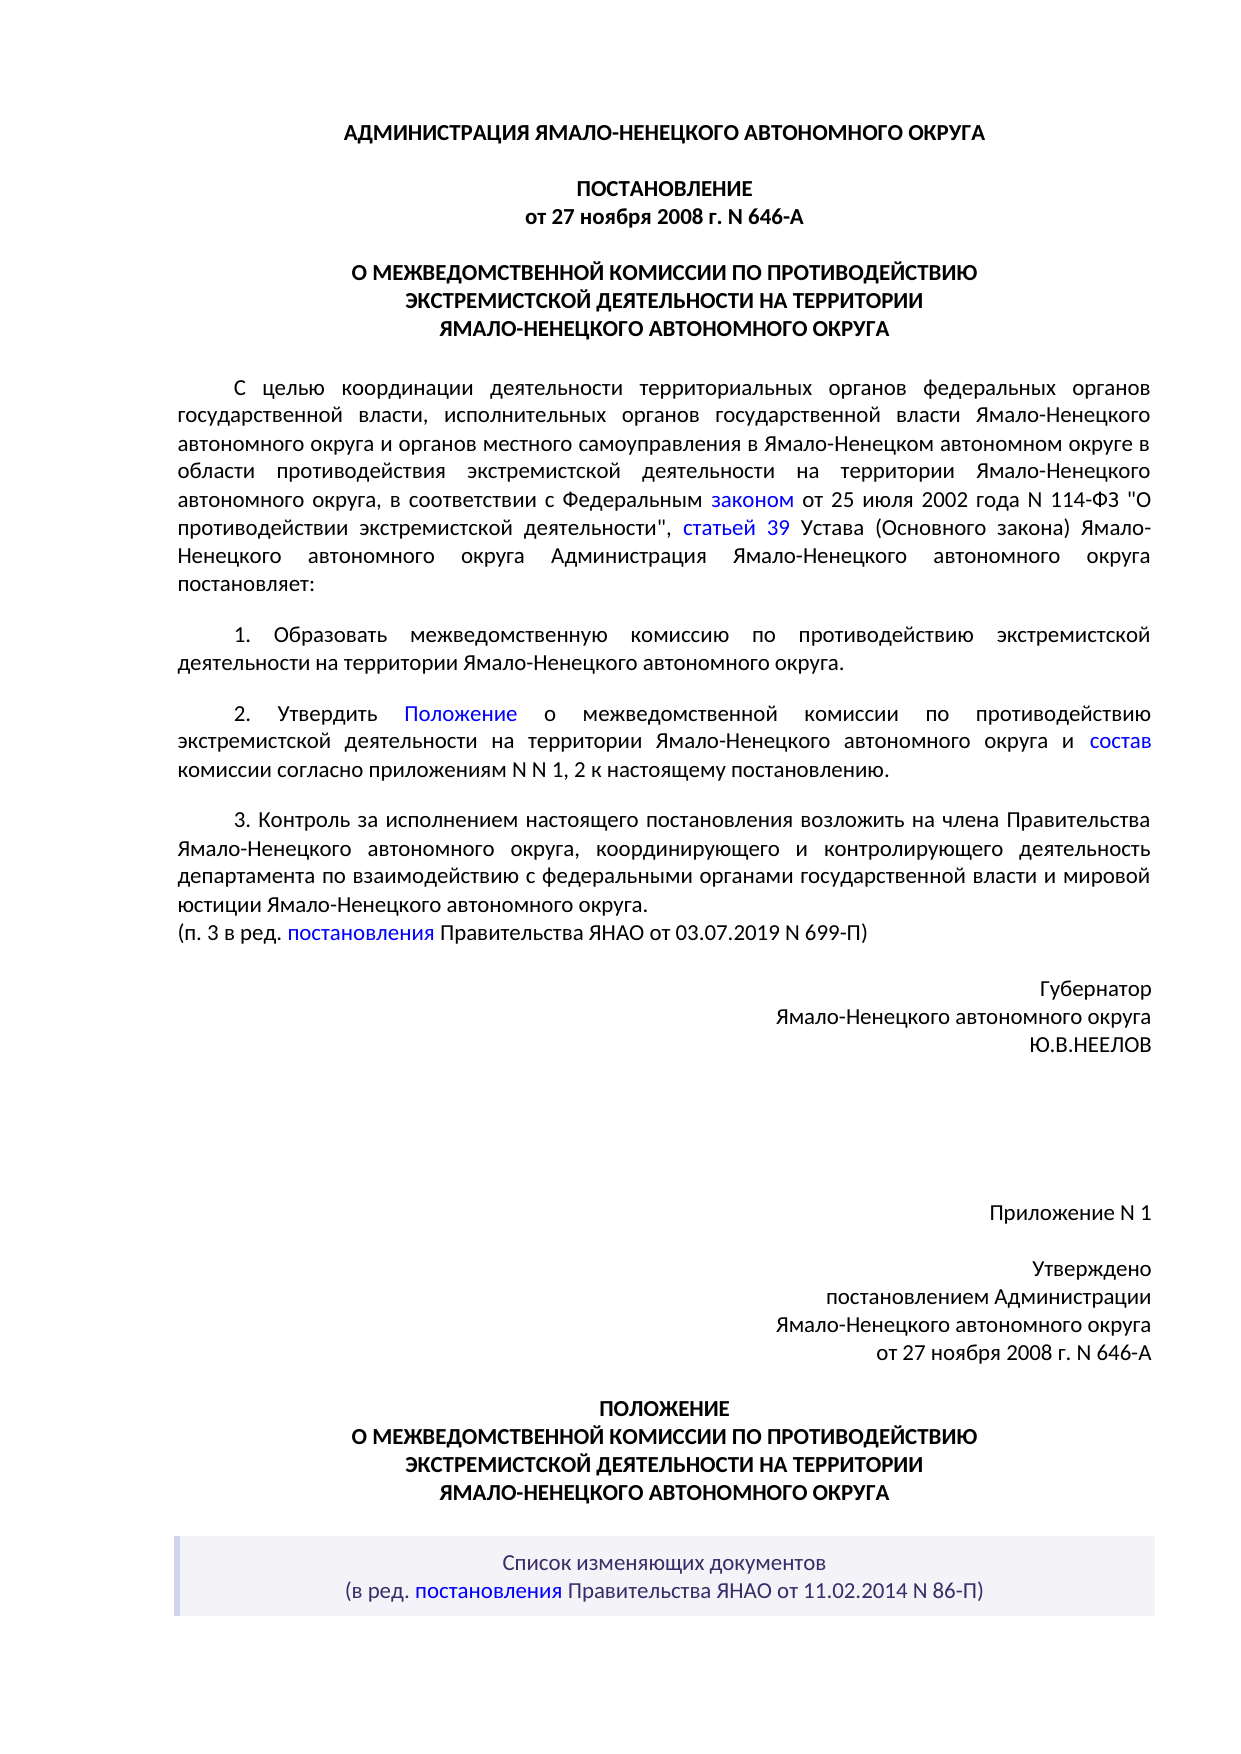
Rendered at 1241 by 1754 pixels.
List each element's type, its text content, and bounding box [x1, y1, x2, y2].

title ЭКСТРЕМИСТСКОЙ ДЕЯТЕЛЬНОСТИ НА ТЕРРИТОРИИ [177, 286, 1152, 314]
title О МЕЖВЕДОМСТВЕННОЙ КОМИССИИ ПО ПРОТИВОДЕЙСТВИЮ [177, 258, 1152, 286]
title ЯМАЛО-НЕНЕЦКОГО АВТОНОМНОГО ОКРУГА [177, 1478, 1152, 1506]
text Ю.В.НЕЕЛОВ [177, 1030, 1152, 1058]
text Ямало-Ненецкого автономного округа [177, 1002, 1152, 1030]
text 2. Утвердить Положение о межведомственной комиссии по противодействию экстремистской деятельности на территории Ямало-Ненецкого автономного округа и состав комиссии согласно приложениям N N 1, 2 к настоящему постановлению. [177, 699, 1152, 783]
text Ямало-Ненецкого автономного округа [177, 1310, 1152, 1338]
text (п. 3 в ред. постановления Правительства ЯНАО от 03.07.2019 N 699-П) [177, 918, 1152, 946]
title ЯМАЛО-НЕНЕЦКОГО АВТОНОМНОГО ОКРУГА [177, 314, 1152, 342]
text Приложение N 1 [177, 1198, 1152, 1226]
table_header Список изменяющих документов (в ред. постановления Правительства ЯНАО от 11.02.2014 N 86-П) [180, 1536, 1149, 1616]
text 3. Контроль за исполнением настоящего постановления возложить на члена Правительства Ямало-Ненецкого автономного округа, координирующего и контролирующего деятельность департамента по взаимодействию с федеральными органами государственной власти и мировой юстиции Ямало-Ненецкого автономного округа. [177, 806, 1152, 918]
text постановлением Администрации [177, 1282, 1152, 1310]
text Утверждено [177, 1254, 1152, 1282]
title от 27 ноября 2008 г. N 646-А [177, 202, 1152, 230]
text от 27 ноября 2008 г. N 646-А [177, 1338, 1152, 1366]
text 1. Образовать межведомственную комиссию по противодействию экстремистской деятельности на территории Ямало-Ненецкого автономного округа. [177, 620, 1152, 676]
title ПОСТАНОВЛЕНИЕ [177, 174, 1152, 202]
text Губернатор [177, 974, 1152, 1002]
text С целью координации деятельности территориальных органов федеральных органов государственной власти, исполнительных органов государственной власти Ямало-Ненецкого автономного округа и органов местного самоуправления в Ямало-Ненецком автономном округе в области противодействия экстремистской деятельности на территории Ямало-Ненецкого автономного округа, в соответствии с Федеральным законом от 25 июля 2002 года N 114-ФЗ "О противодействии экстремистской деятельности", статьей 39 Устава (Основного закона) Ямало-Ненецкого автономного округа Администрация Ямало-Ненецкого автономного округа постановляет: [177, 373, 1152, 597]
title АДМИНИСТРАЦИЯ ЯМАЛО-НЕНЕЦКОГО АВТОНОМНОГО ОКРУГА [177, 118, 1152, 146]
title О МЕЖВЕДОМСТВЕННОЙ КОМИССИИ ПО ПРОТИВОДЕЙСТВИЮ [177, 1422, 1152, 1450]
title ЭКСТРЕМИСТСКОЙ ДЕЯТЕЛЬНОСТИ НА ТЕРРИТОРИИ [177, 1450, 1152, 1478]
title ПОЛОЖЕНИЕ [177, 1394, 1152, 1422]
